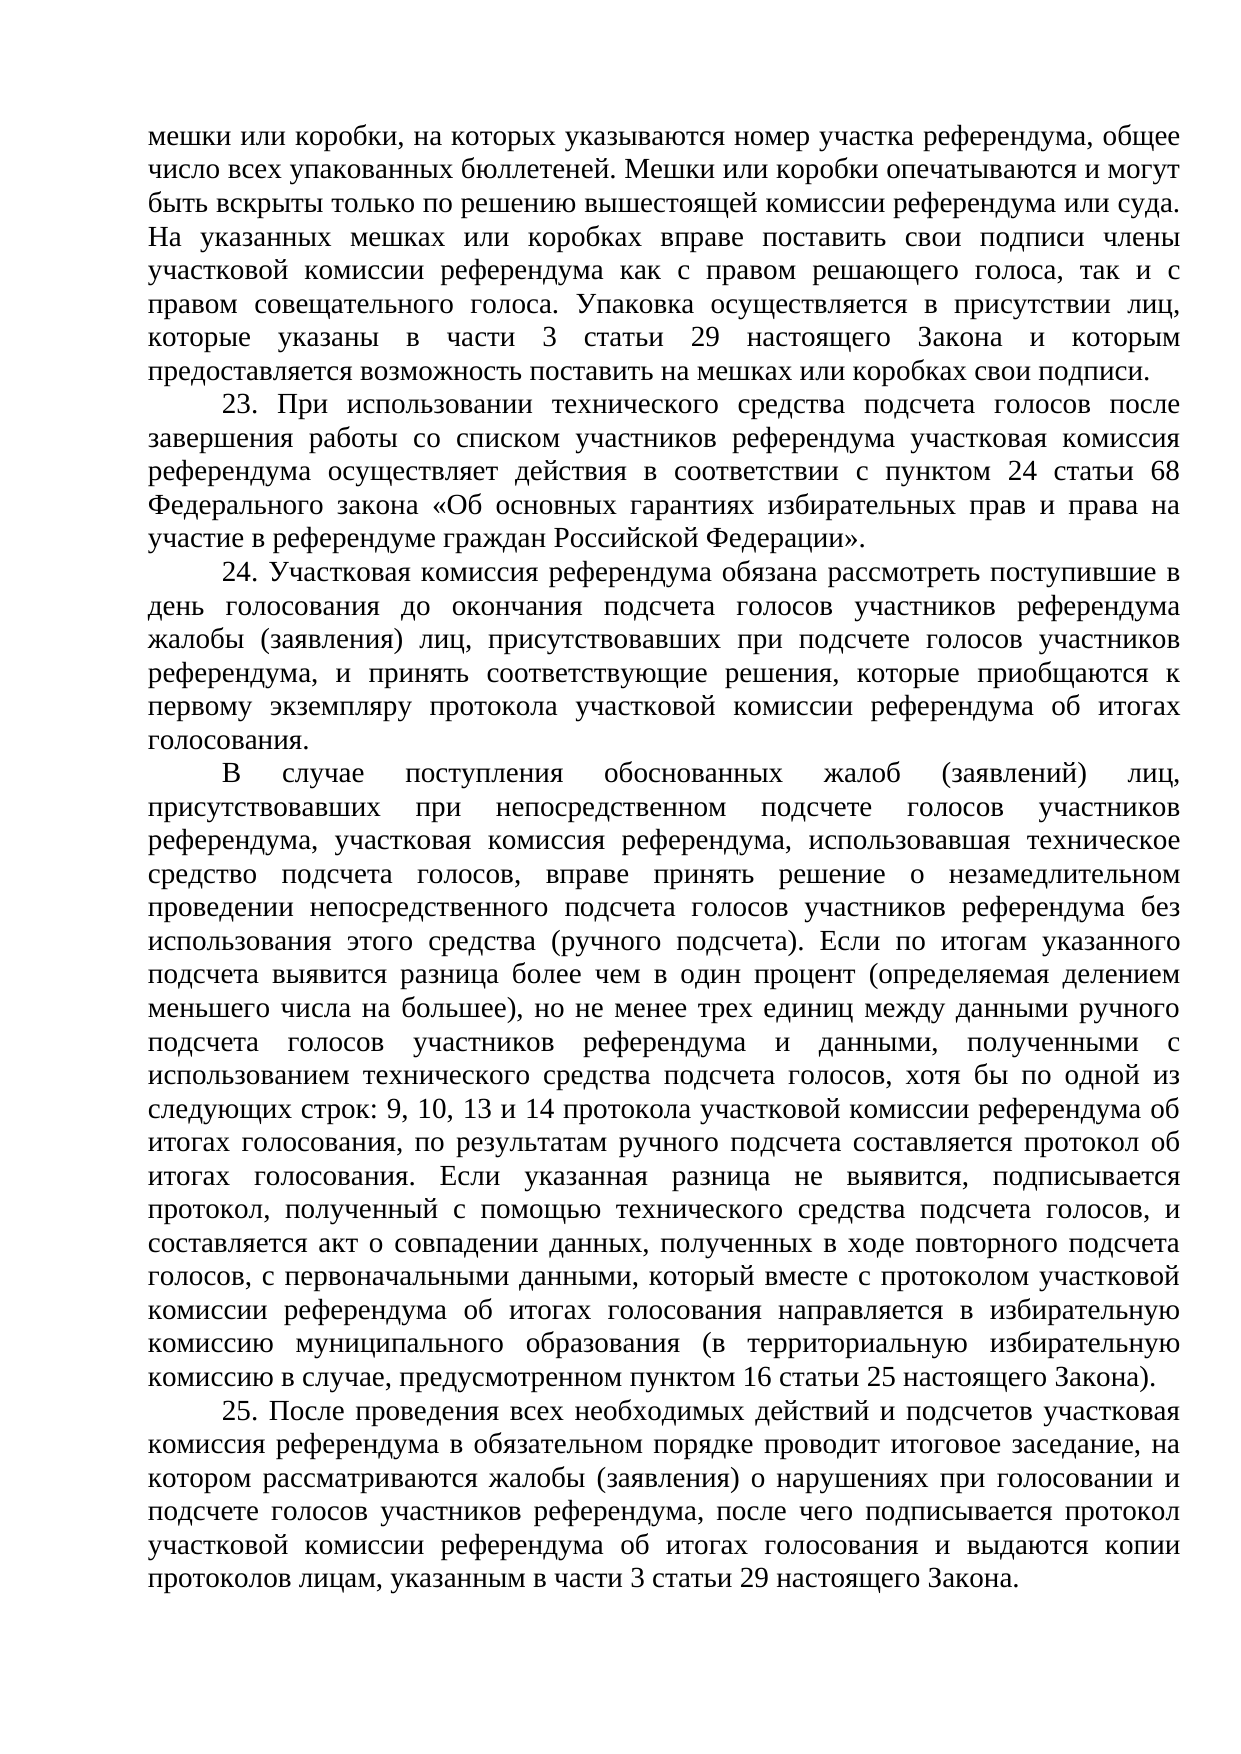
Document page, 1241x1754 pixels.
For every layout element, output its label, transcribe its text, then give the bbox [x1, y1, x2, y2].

text В случае поступления обоснованных жалоб (заявлений) лиц, присутствовавших при непосредственном подсчете голосов участников референдума, участковая комиссия референдума, использовавшая техническое средство подсчета голосов, вправе принять решение о незамедлительном проведении непосредственного подсчета голосов участников референдума без использования этого средства (ручного подсчета). Если по итогам указанного подсчета выявится разница более чем в один процент (определяемая делением меньшего числа на большее), но не менее трех единиц между данными ручного подсчета голосов участников референдума и данными, полученными с использованием технического средства подсчета голосов, хотя бы по одной из следующих строк: 9, 10, 13 и 14 протокола участковой комиссии референдума об итогах голосования, по результатам ручного подсчета составляется протокол об итогах голосования. Если указанная разница не выявится, подписывается протокол, полученный с помощью технического средства подсчета голосов, и составляется акт о совпадении данных, полученных в ходе повторного подсчета голосов, с первоначальными данными, который вместе с протоколом участковой комиссии референдума об итогах голосования направляется в избирательную комиссию муниципального образования (в территориальную избирательную комиссию в случае, предусмотренном пунктом 16 статьи 25 настоящего Закона). [148, 755, 1181, 1393]
text 23. При использовании технического средства подсчета голосов после завершения работы со списком участников референдума участковая комиссия референдума осуществляет действия в соответствии с пунктом 24 статьи 68 Федерального закона «Об основных гарантиях избирательных прав и права на участие в референдуме граждан Российской Федерации». [148, 386, 1181, 554]
text 24. Участковая комиссия референдума обязана рассмотреть поступившие в день голосования до окончания подсчета голосов участников референдума жалобы (заявления) лиц, присутствовавших при подсчете голосов участников референдума, и принять соответствующие решения, которые приобщаются к первому экземпляру протокола участковой комиссии референдума об итогах голосования. [148, 554, 1181, 755]
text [148, 118, 1181, 386]
text 25. После проведения всех необходимых действий и подсчетов участковая комиссия референдума в обязательном порядке проводит итоговое заседание, на котором рассматриваются жалобы (заявления) о нарушениях при голосовании и подсчете голосов участников референдума, после чего подписывается протокол участковой комиссии референдума об итогах голосования и выдаются копии протоколов лицам, указанным в части 3 статьи 29 настоящего Закона. [148, 1393, 1181, 1594]
